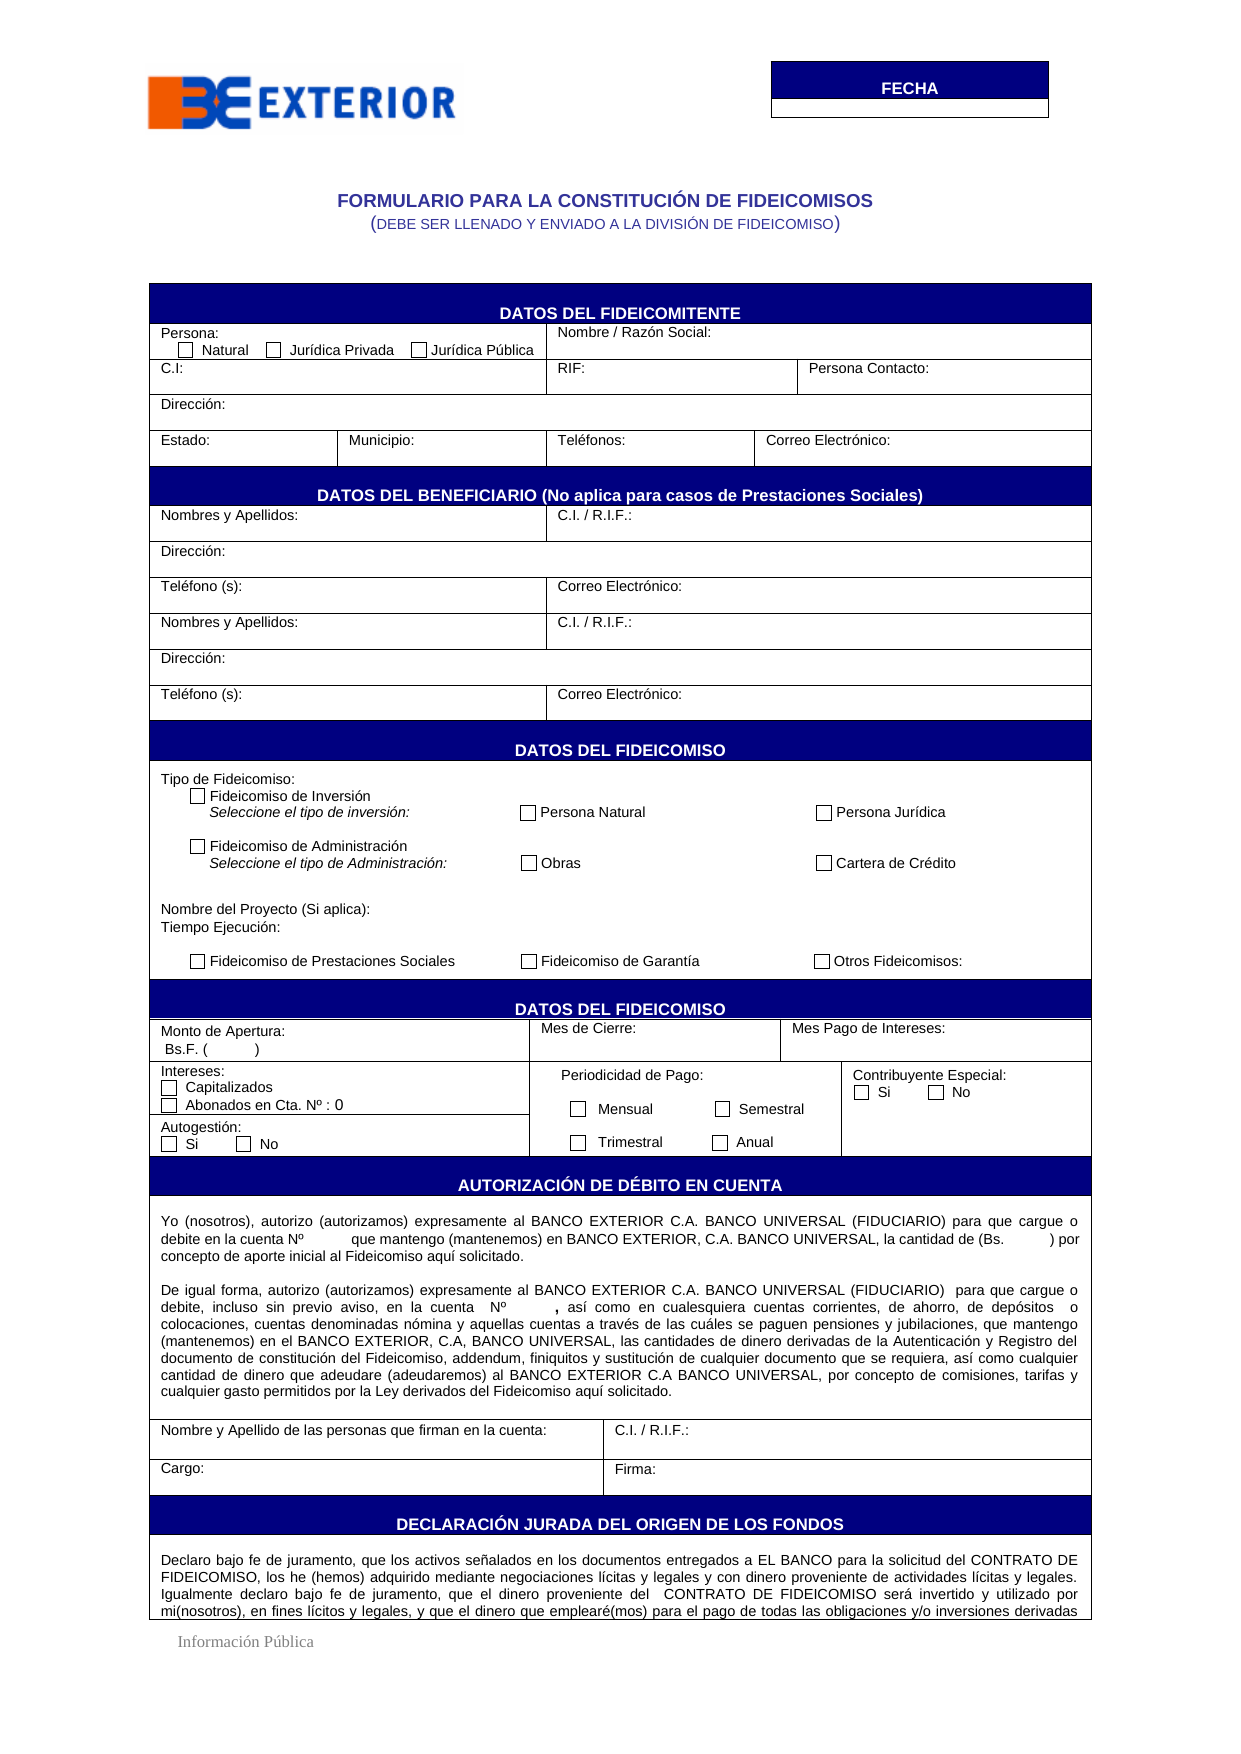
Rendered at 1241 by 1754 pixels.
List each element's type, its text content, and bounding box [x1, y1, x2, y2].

table_cell Dirección: [150, 542, 1091, 577]
table_cell Dirección: [150, 395, 1091, 430]
table_cell Teléfono (s): [150, 686, 546, 720]
table_cell C.I. / R.I.F.: [604, 1420, 1091, 1459]
text (DEBE SER LLENADO Y ENVIADO A LA DIVISIÓN DE FIDEICOMISO) [148, 211, 1063, 233]
table_cell Estado: [150, 431, 337, 466]
table_cell Mes de Cierre: [530, 1020, 780, 1061]
table_cell Teléfonos: [547, 431, 754, 466]
table_cell C.I. / R.I.F.: [547, 614, 1091, 649]
table_cell Correo Electrónico: [755, 431, 1091, 466]
table_cell C.I. / R.I.F.: [547, 506, 1091, 541]
table_cell DATOS DEL FIDEICOMISO [150, 980, 1091, 1018]
table_cell DATOS DEL FIDEICOMISO [150, 721, 1091, 760]
table_cell Nombres y Apellidos: [150, 506, 546, 541]
table_cell DATOS DEL BENEFICIARIO (No aplica para casos de Prestaciones Sociales) [150, 467, 1091, 505]
table_cell Correo Electrónico: [547, 686, 1091, 720]
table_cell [150, 1535, 1091, 1619]
table_cell AUTORIZACIÓN DE DÉBITO EN CUENTA [150, 1157, 1091, 1195]
table_header FECHA [772, 62, 1048, 98]
text FORMULARIO PARA LA CONSTITUCIÓN DE FIDEICOMISOS [148, 190, 1063, 211]
table_cell Municipio: [338, 431, 546, 466]
table_cell Mes Pago de Intereses: [781, 1020, 1091, 1061]
table_cell Nombres y Apellidos: [150, 614, 546, 649]
table_cell Contribuyente Especial: Si No [842, 1062, 1091, 1156]
table_cell Persona Contacto: [798, 360, 1091, 394]
table_cell Autogestión: Si No [150, 1115, 529, 1156]
table_cell Teléfono (s): [150, 578, 546, 613]
table_cell Cargo: [150, 1460, 603, 1495]
table_cell DECLARACIÓN JURADA DEL ORIGEN DE LOS FONDOS [150, 1496, 1091, 1534]
table_cell C.I: [150, 360, 546, 394]
table_cell Periodicidad de Pago: Mensual Semestral Trimestral Anual [530, 1062, 841, 1156]
table_header DATOS DEL FIDEICOMITENTE [150, 284, 1091, 323]
table_cell Nombre y Apellido de las personas que firman en la cuenta: [150, 1420, 603, 1459]
table_cell [772, 99, 1048, 117]
table_cell Yo (nosotros), autorizo (autorizamos) expresamente al BANCO EXTERIOR C.A. BANCO UNIVERSAL (FIDUCIARIO) para que cargue o debite en la cuenta Nº que mantengo (mantenemos) en BANCO EXTERIOR, C.A. BANCO UNIVERSAL, la cantidad de (Bs. ) por concepto de aporte inicial al Fideicomiso aquí solicitado. De igual forma, autorizo (autorizamos) expresamente al BANCO EXTERIOR C.A. BANCO UNIVERSAL (FIDUCIARIO) para que cargue o debite, incluso sin previo aviso, en la cuenta Nº , así como en cualesquiera cuentas corrientes, de ahorro, de depósitos o colocaciones, cuentas denominadas nómina y aquellas cuentas a través de las cuáles se paguen pensiones y jubilaciones, que mantengo (mantenemos) en el BANCO EXTERIOR, C.A, BANCO UNIVERSAL, las cantidades de dinero derivadas de la Autenticación y Registro del documento de constitución del Fideicomiso, addendum, finiquitos y sustitución de cualquier documento que se requiera, así como cualquier cantidad de dinero que adeudare (adeudaremos) al BANCO EXTERIOR C.A BANCO UNIVERSAL, por concepto de comisiones, tarifas y cualquier gasto permitidos por la Ley derivados del Fideicomiso aquí solicitado. [150, 1196, 1091, 1419]
table_cell RIF: [547, 360, 797, 394]
table_cell Intereses: Capitalizados Abonados en Cta. Nº : 0 [150, 1062, 529, 1114]
table_cell Correo Electrónico: [547, 578, 1091, 613]
table_cell Dirección: [150, 650, 1091, 684]
table_cell Monto de Apertura: Bs.F. ( ) [150, 1020, 529, 1061]
table_cell Tipo de Fideicomiso: Fideicomiso de Inversión Seleccione el tipo de inversión: Persona Natural Persona Jurídica Fideicomiso de Administración Seleccione el tipo de Administración: Obras Cartera de Crédito Nombre del Proyecto (Si aplica): Tiempo Ejecución: Fideicomiso de Prestaciones Sociales Fideicomiso de Garantía Otros Fideicomisos: [150, 761, 1091, 979]
table_cell Nombre / Razón Social: [547, 324, 1091, 358]
table_cell Persona: Natural Jurídica Privada Jurídica Pública [150, 324, 546, 358]
table_cell Firma: [604, 1460, 1091, 1495]
